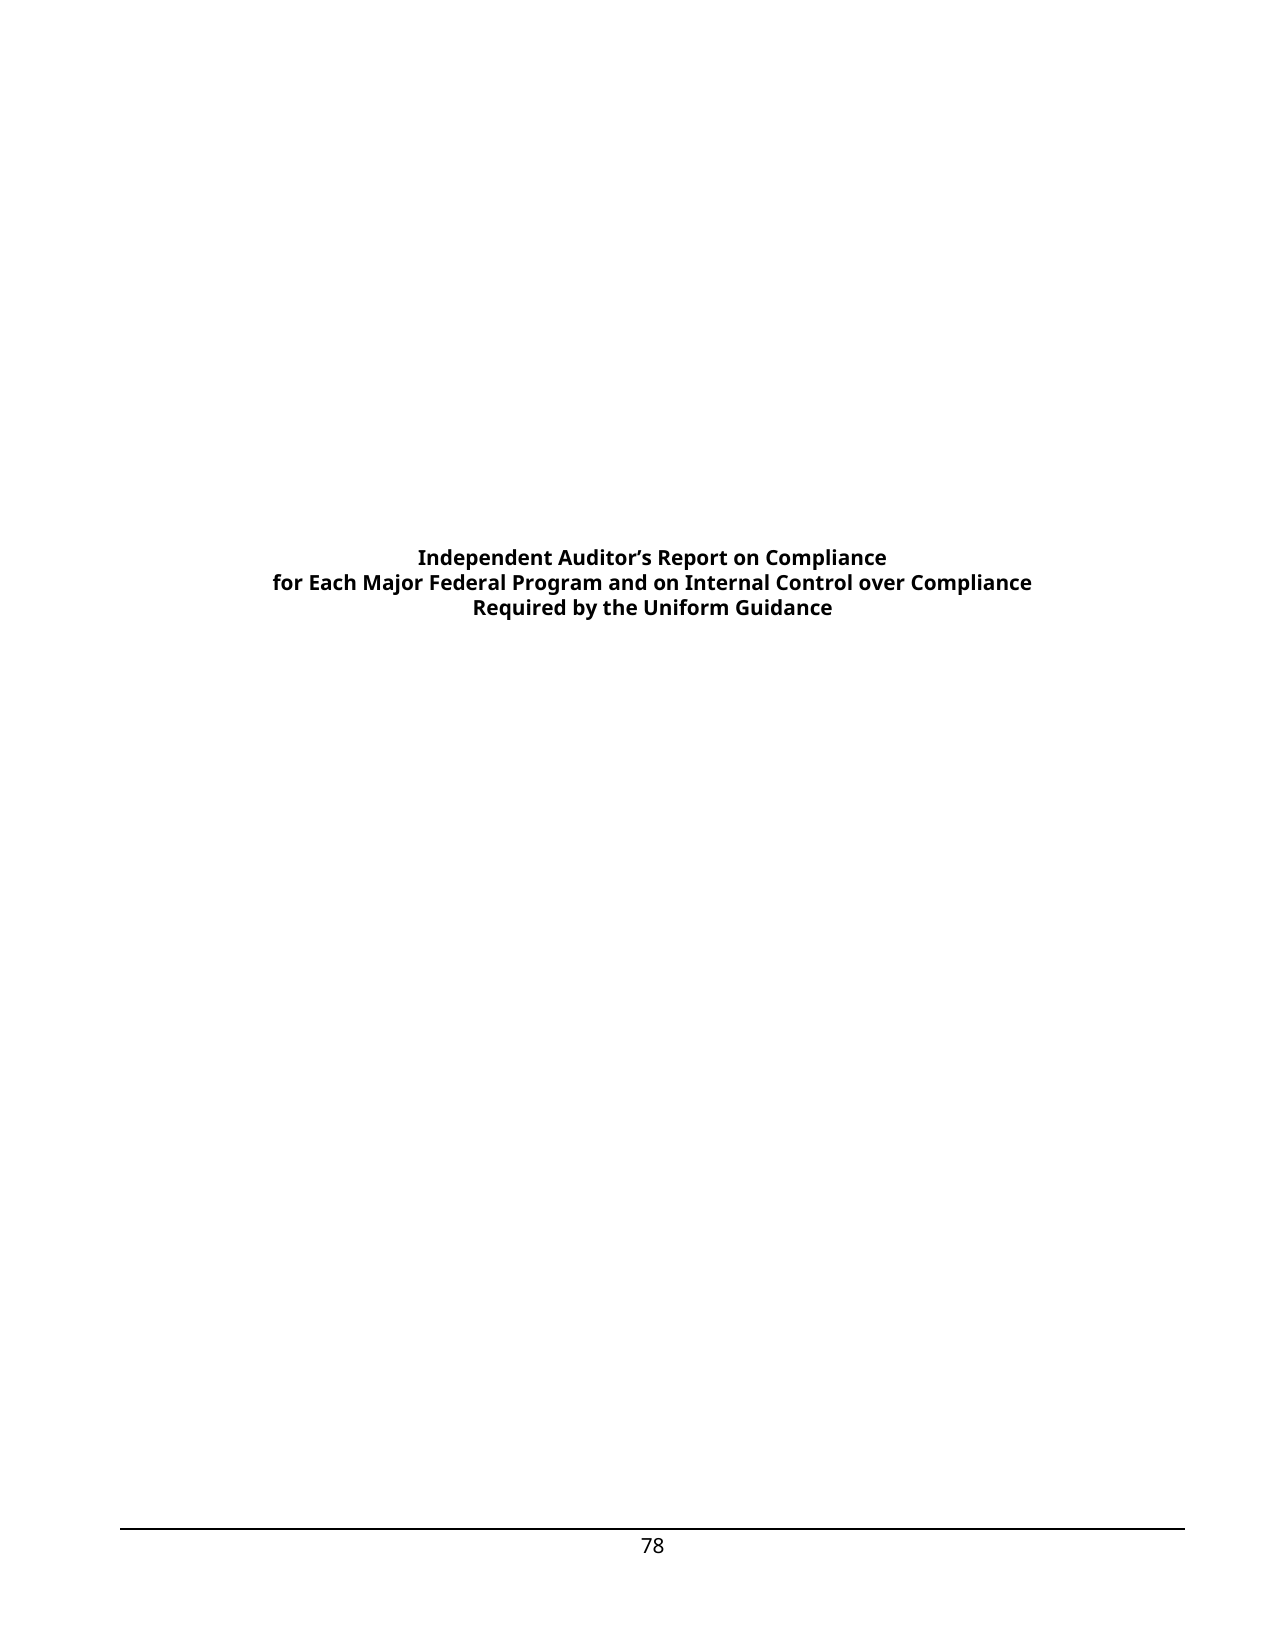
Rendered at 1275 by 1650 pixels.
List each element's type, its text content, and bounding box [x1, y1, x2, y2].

text Independent Auditor’s Report on Compliance [150, 546, 1155, 571]
text Required by the Uniform Guidance [150, 596, 1155, 621]
text for Each Major Federal Program and on Internal Control over Compliance [150, 571, 1155, 596]
